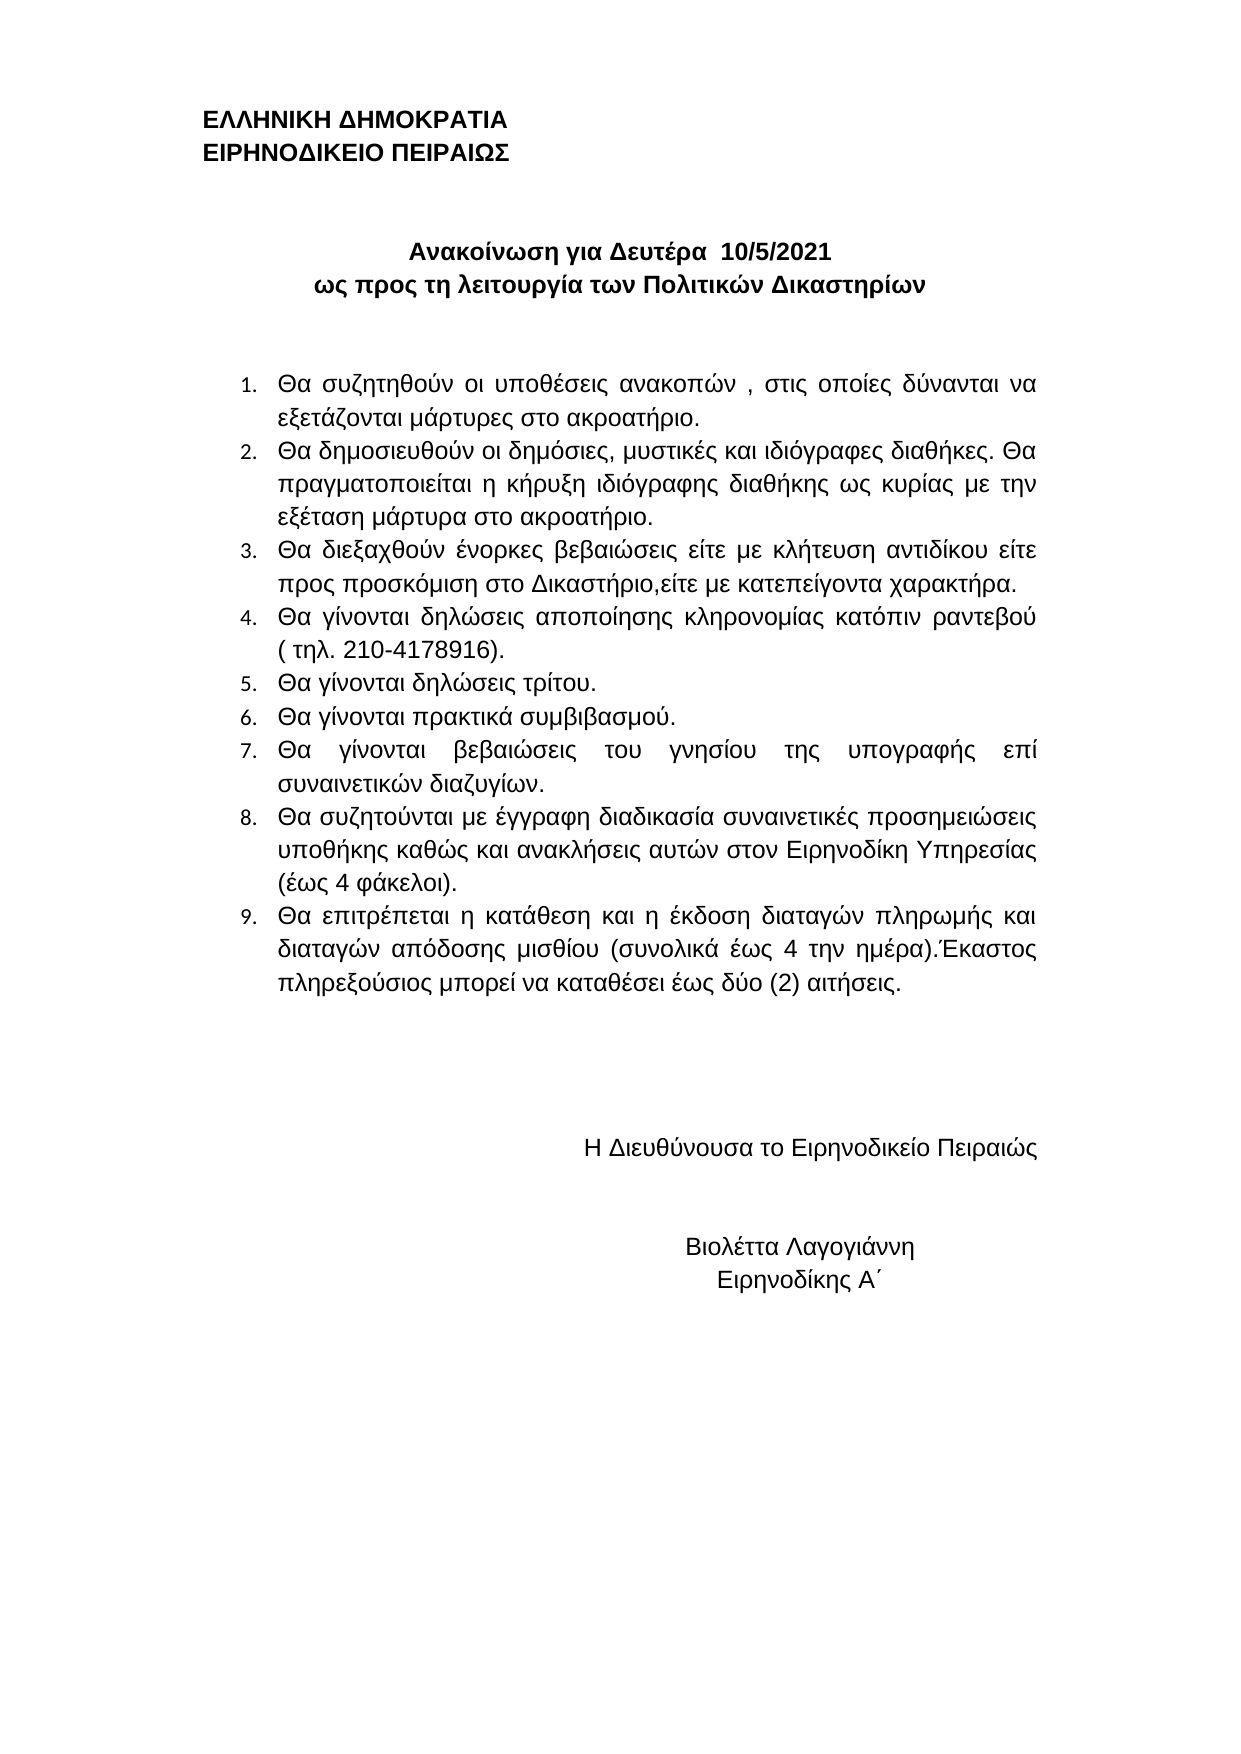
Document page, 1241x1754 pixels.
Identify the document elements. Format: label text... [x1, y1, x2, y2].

text Ανακοίνωση για Δευτέρα 10/5/2021 [202, 237, 1038, 266]
list Θα συζητηθούν οι υποθέσεις ανακοπών , στις οποίες δύνανται να εξετάζονται μάρτυρες στο ακροατήριο. [240, 369, 1038, 431]
list Θα γίνονται δηλώσεις αποποίησης κληρονομίας κατόπιν ραντεβού ( τηλ. 210-4178916). [240, 602, 1038, 664]
text ΕΛΛΗΝΙΚΗ ΔΗΜΟΚΡΑΤΙΑ [202, 105, 1038, 134]
list Θα συζητούνται με έγγραφη διαδικασία συναινετικές προσημειώσεις υποθήκης καθώς και ανακλήσεις αυτών στον Ειρηνοδίκη Υπηρεσίας (έως 4 φάκελοι). [240, 802, 1038, 897]
list Θα γίνονται δηλώσεις τρίτου. [240, 668, 1038, 697]
text ΕΙΡΗΝΟΔΙΚΕΙΟ ΠΕΙΡΑΙΩΣ [202, 138, 1038, 167]
list Θα γίνονται βεβαιώσεις του γνησίου της υπογραφής επί συναινετικών διαζυγίων. [240, 735, 1038, 797]
list Θα επιτρέπεται η κατάθεση και η έκδοση διαταγών πληρωμής και διαταγών απόδοσης μισθίου (συνολικά έως 4 την ημέρα).Έκαστος πληρεξούσιος μπορεί να καταθέσει έως δύο (2) αιτήσεις. [240, 901, 1038, 996]
text Η Διευθύνουσα το Ειρηνοδικείο Πειραιώς [202, 1133, 1038, 1161]
list Θα γίνονται πρακτικά συμβιβασμού. [240, 702, 1038, 731]
text Βιολέττα Λαγογιάννη [202, 1232, 1038, 1260]
list Θα δημοσιευθούν οι δημόσιες, μυστικές και ιδιόγραφες διαθήκες. Θα πραγματοποιείται η κήρυξη ιδιόγραφης διαθήκης ως κυρίας με την εξέταση μάρτυρα στο ακροατήριο. [240, 436, 1038, 531]
text ως προς τη λειτουργία των Πολιτικών Δικαστηρίων [202, 270, 1038, 299]
list Θα διεξαχθούν ένορκες βεβαιώσεις είτε με κλήτευση αντιδίκου είτε προς προσκόμιση στο Δικαστήριο,είτε με κατεπείγοντα χαρακτήρα. [240, 535, 1038, 597]
text Ειρηνοδίκης Α΄ [202, 1265, 1038, 1293]
